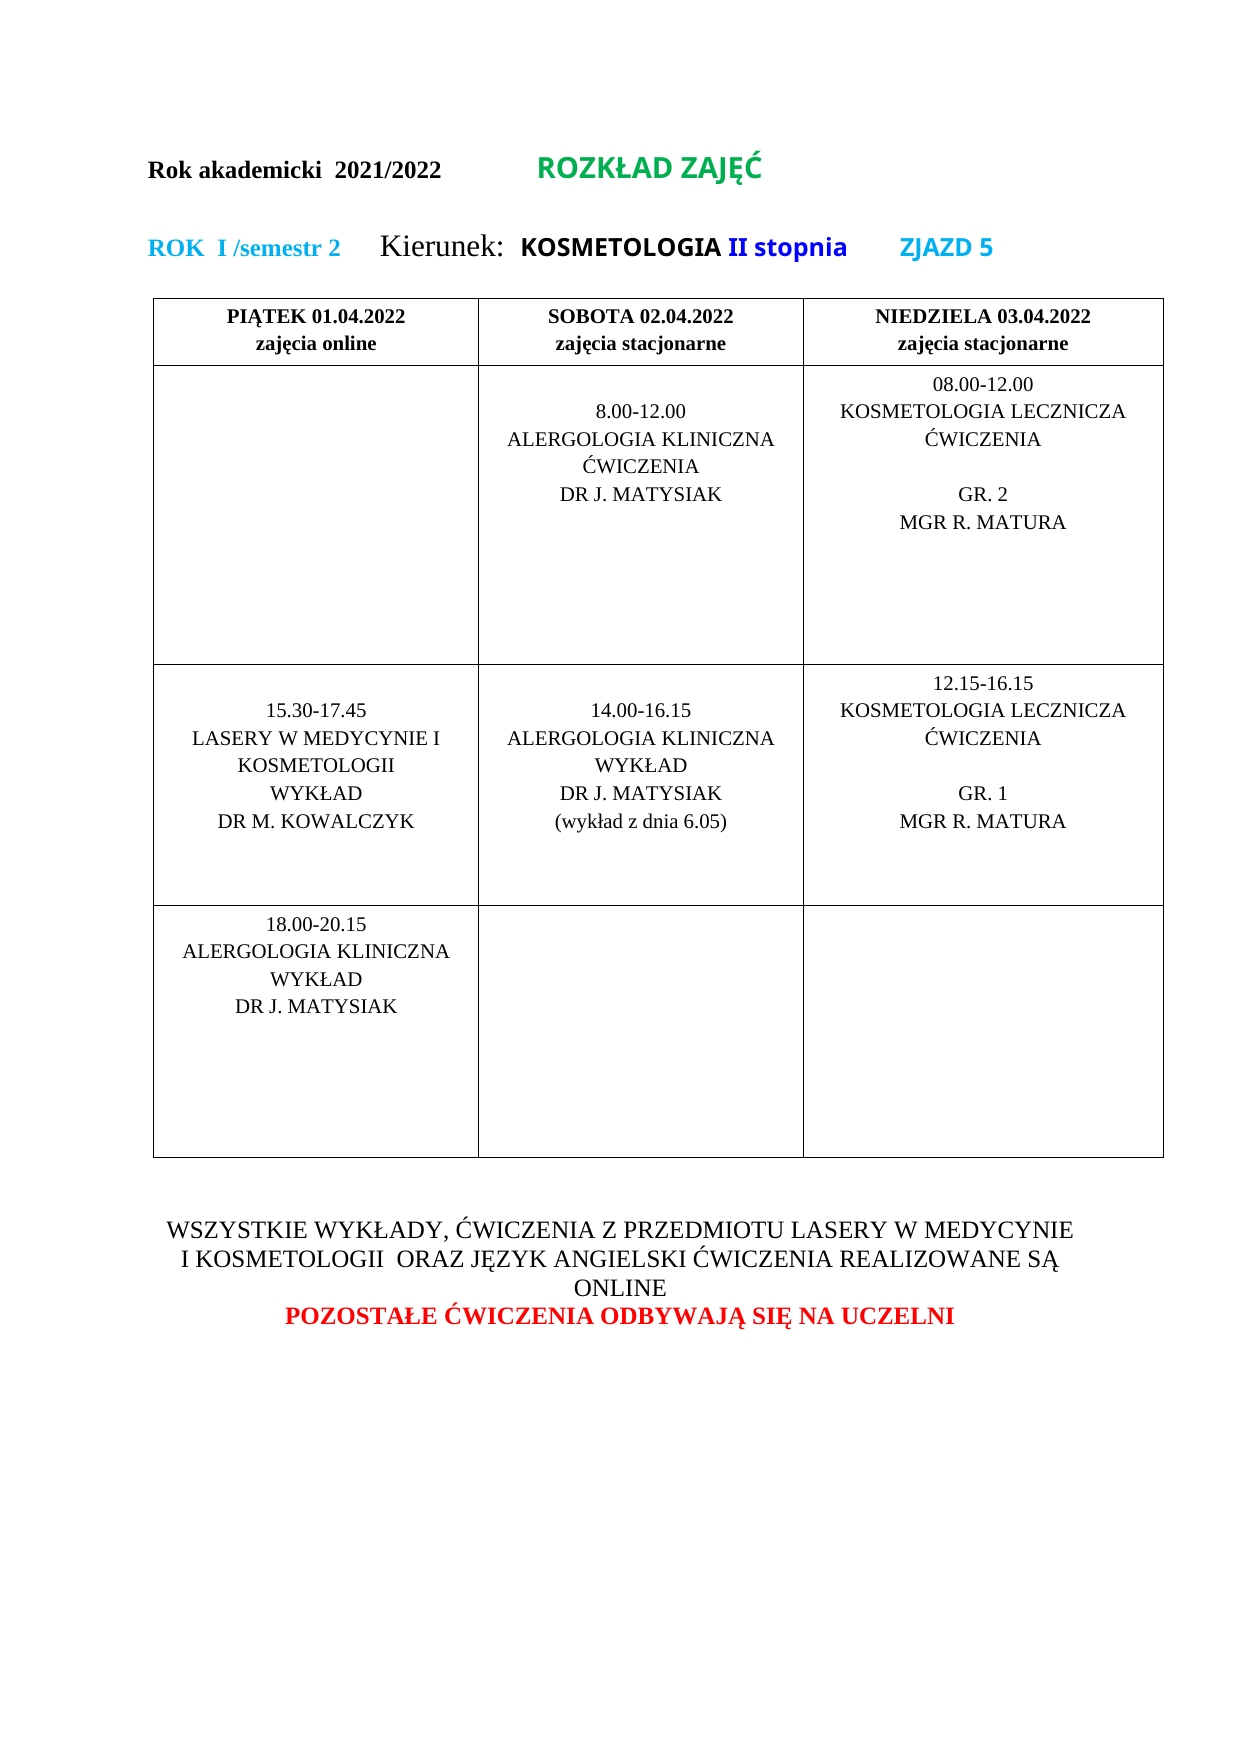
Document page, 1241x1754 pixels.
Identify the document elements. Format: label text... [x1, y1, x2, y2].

table_cell 14.00-16.15 ALERGOLOGIA KLINICZNA WYKŁAD DR J. MATYSIAK (wykład z dnia 6.05) [479, 665, 803, 905]
table_header NIEDZIELA 03.04.2022 zajęcia stacjonarne [804, 299, 1163, 365]
table_header PIĄTEK 01.04.2022 zajęcia online [154, 299, 478, 365]
table_cell [804, 906, 1163, 1157]
table_cell 8.00-12.00 ALERGOLOGIA KLINICZNA ĆWICZENIA DR J. MATYSIAK [479, 366, 803, 664]
table_cell 12.15-16.15 KOSMETOLOGIA LECZNICZA ĆWICZENIA GR. 1 MGR R. MATURA [804, 665, 1163, 905]
table_cell 18.00-20.15 ALERGOLOGIA KLINICZNA WYKŁAD DR J. MATYSIAK [154, 906, 478, 1157]
table_cell [154, 366, 478, 664]
table_cell 08.00-12.00 KOSMETOLOGIA LECZNICZA ĆWICZENIA GR. 2 MGR R. MATURA [804, 366, 1163, 664]
text POZOSTAŁE ĆWICZENIA ODBYWAJĄ SIĘ NA UCZELNI [148, 1301, 1093, 1330]
table_header SOBOTA 02.04.2022 zajęcia stacjonarne [479, 299, 803, 365]
table_cell 15.30-17.45 LASERY W MEDYCYNIE I KOSMETOLOGII WYKŁAD DR M. KOWALCZYK [154, 665, 478, 905]
text I KOSMETOLOGII ORAZ JĘZYK ANGIELSKI ĆWICZENIA REALIZOWANE SĄ ONLINE [148, 1244, 1093, 1301]
text ROK I /semestr 2 Kierunek: KOSMETOLOGIA II stopnia ZJAZD 5 [148, 227, 1093, 263]
table_cell [479, 906, 803, 1157]
text WSZYSTKIE WYKŁADY, ĆWICZENIA Z PRZEDMIOTU LASERY W MEDYCYNIE [148, 1215, 1093, 1244]
text Rok akademicki 2021/2022 ROZKŁAD ZAJĘĆ [148, 148, 1093, 187]
